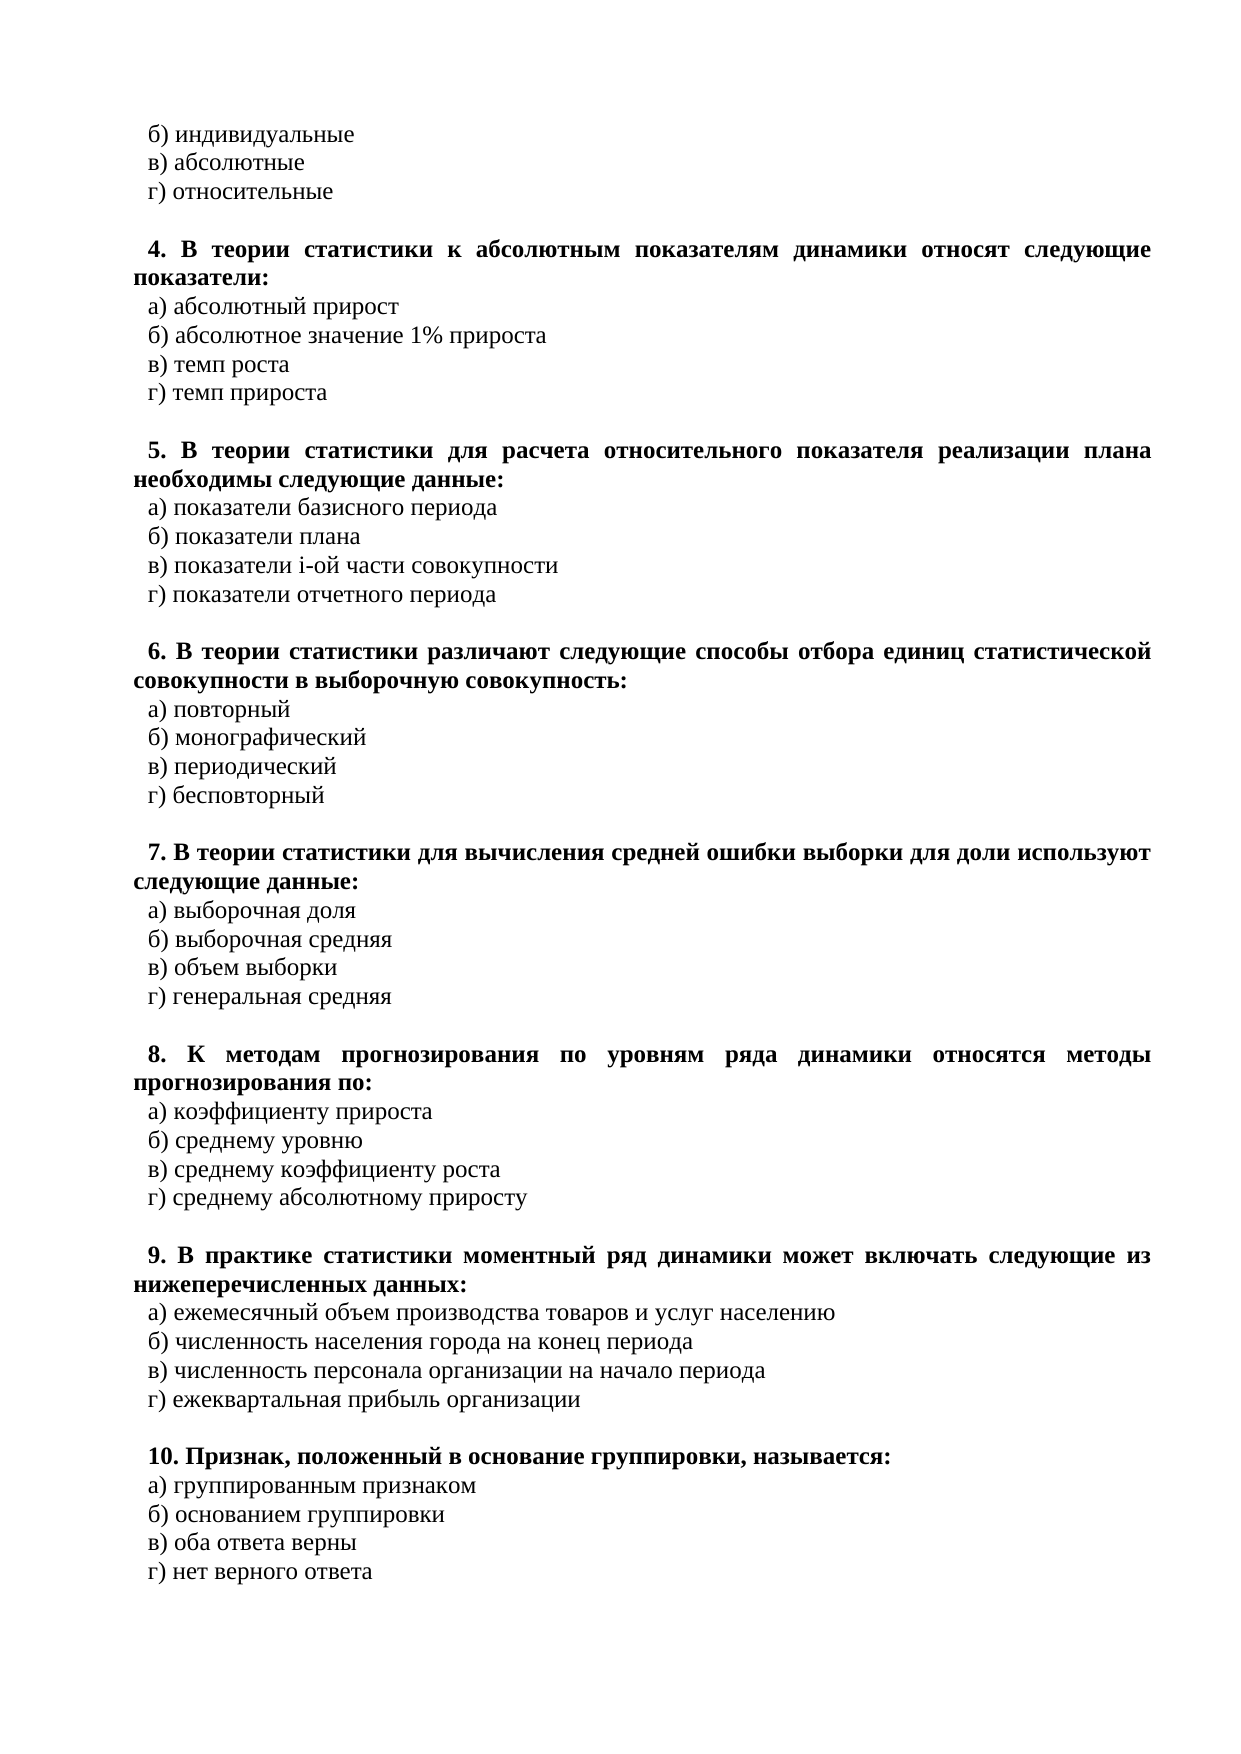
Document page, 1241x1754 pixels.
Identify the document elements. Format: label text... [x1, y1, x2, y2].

text г) среднему абсолютному приросту [133, 1182, 1152, 1211]
text 9. В практике статистики моментный ряд динамики может включать следующие из нижеперечисленных данных: [133, 1240, 1152, 1297]
text а) показатели базисного периода [133, 492, 1152, 521]
text б) индивидуальные [133, 119, 1152, 147]
text г) ежеквартальная прибыль организации [133, 1384, 1152, 1412]
text г) генеральная средняя [133, 981, 1152, 1010]
text б) абсолютное значение 1% прироста [133, 320, 1152, 349]
text а) коэффициенту прироста [133, 1096, 1152, 1125]
text а) повторный [133, 694, 1152, 722]
text б) выборочная средняя [133, 924, 1152, 952]
text г) темп прироста [133, 377, 1152, 406]
text а) абсолютный прирост [133, 291, 1152, 320]
text 6. В теории статистики различают следующие способы отбора единиц статистической совокупности в выборочную совокупность: [133, 636, 1152, 694]
text 4. В теории статистики к абсолютным показателям динамики относят следующие показатели: [133, 234, 1152, 291]
text 8. К методам прогнозирования по уровням ряда динамики относятся методы прогнозирования по: [133, 1039, 1152, 1096]
text г) нет верного ответа [133, 1556, 1152, 1585]
text в) темп роста [133, 349, 1152, 377]
text в) объем выборки [133, 952, 1152, 981]
text г) показатели отчетного периода [133, 579, 1152, 607]
text г) бесповторный [133, 780, 1152, 809]
text а) группированным признаком [133, 1470, 1152, 1499]
text а) выборочная доля [133, 895, 1152, 924]
text г) относительные [133, 176, 1152, 205]
text в) численность персонала организации на начало периода [133, 1355, 1152, 1384]
text б) численность населения города на конец периода [133, 1326, 1152, 1355]
text б) основанием группировки [133, 1499, 1152, 1527]
text 5. В теории статистики для расчета относительного показателя реализации плана необходимы следующие данные: [133, 435, 1152, 492]
text б) монографический [133, 722, 1152, 751]
text в) периодический [133, 751, 1152, 780]
text 10. Признак, положенный в основание группировки, называется: [133, 1441, 1152, 1470]
text б) среднему уровню [133, 1125, 1152, 1154]
text в) абсолютные [133, 147, 1152, 176]
text в) оба ответа верны [133, 1527, 1152, 1556]
text в) среднему коэффициенту роста [133, 1154, 1152, 1182]
text а) ежемесячный объем производства товаров и услуг населению [133, 1297, 1152, 1326]
text 7. В теории статистики для вычисления средней ошибки выборки для доли используют следующие данные: [133, 837, 1152, 895]
text б) показатели плана [133, 521, 1152, 550]
text в) показатели i-ой части совокупности [133, 550, 1152, 579]
